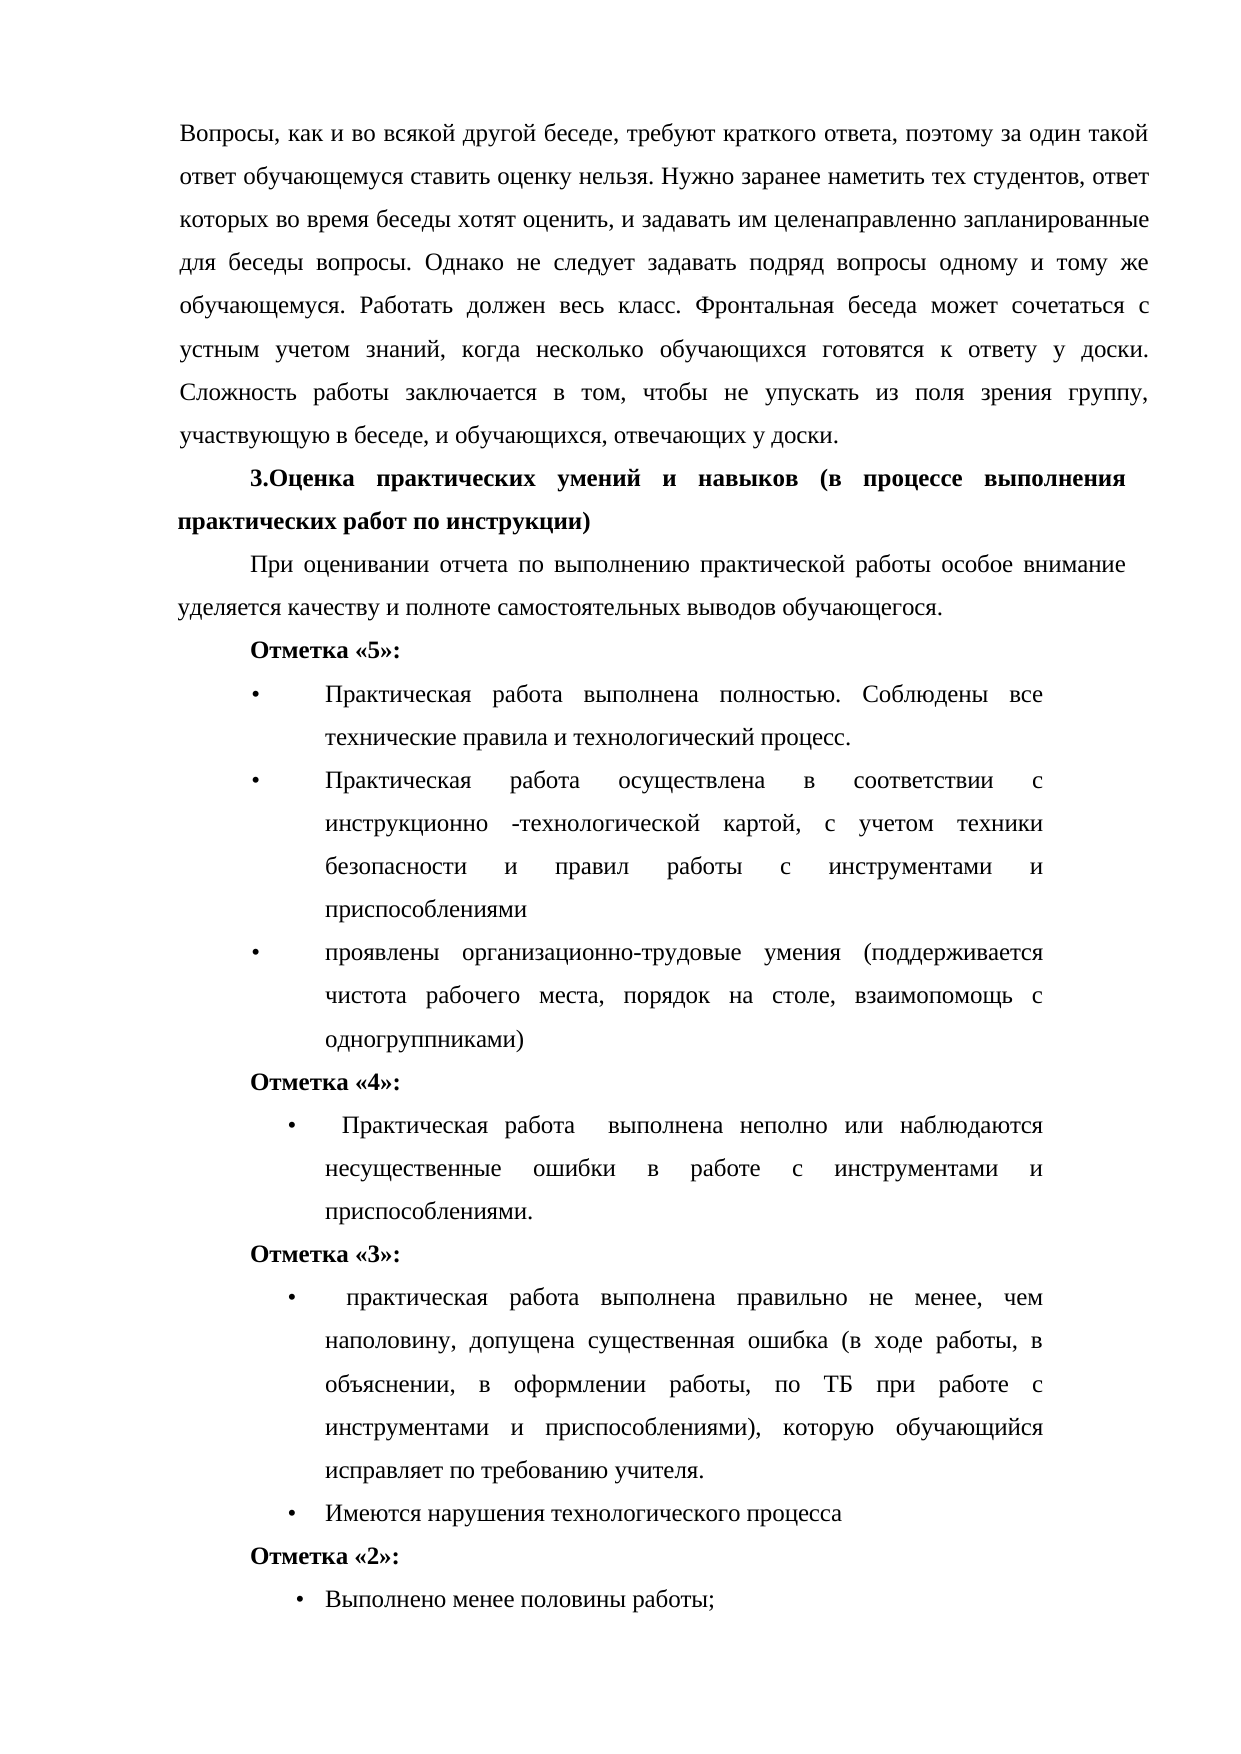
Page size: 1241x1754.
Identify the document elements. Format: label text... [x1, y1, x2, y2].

text Отметка «5»: [177, 636, 1152, 664]
text 3.Оценка практических умений и навыков (в процессе выполнения практических работ по инструкции) [177, 463, 1127, 535]
text Отметка «3»: [177, 1239, 1152, 1268]
list Практическая работа осуществлена в соответствии с инструкционно -технологической картой, с учетом техники безопасности и правил работы с инструментами и приспособлениями [251, 765, 1043, 923]
text Отметка «2»: [177, 1541, 1152, 1570]
text При оценивании отчета по выполнению практической работы особое внимание уделяется качеству и полноте самостоятельных выводов обучающегося. [177, 549, 1127, 621]
list Практическая работа выполнена неполно или наблюдаются несущественные ошибки в работе с инструментами и приспособлениями. [287, 1110, 1043, 1225]
text Отметка «4»: [177, 1067, 1152, 1096]
list Имеются нарушения технологического процесса [287, 1498, 1043, 1527]
list практическая работа выполнена правильно не менее, чем наполовину, допущена существенная ошибка (в ходе работы, в объяснении, в оформлении работы, по ТБ при работе с инструментами и приспособлениями), которую обучающийся исправляет по требованию учителя. [287, 1282, 1043, 1484]
list Выполнено менее половины работы; [295, 1584, 1043, 1613]
list Практическая работа выполнена полностью. Соблюдены все технические правила и технологический процесс. [251, 679, 1043, 751]
list проявлены организационно-трудовые умения (поддерживается чистота рабочего места, порядок на столе, взаимопомощь с одногруппниками) [251, 937, 1043, 1052]
